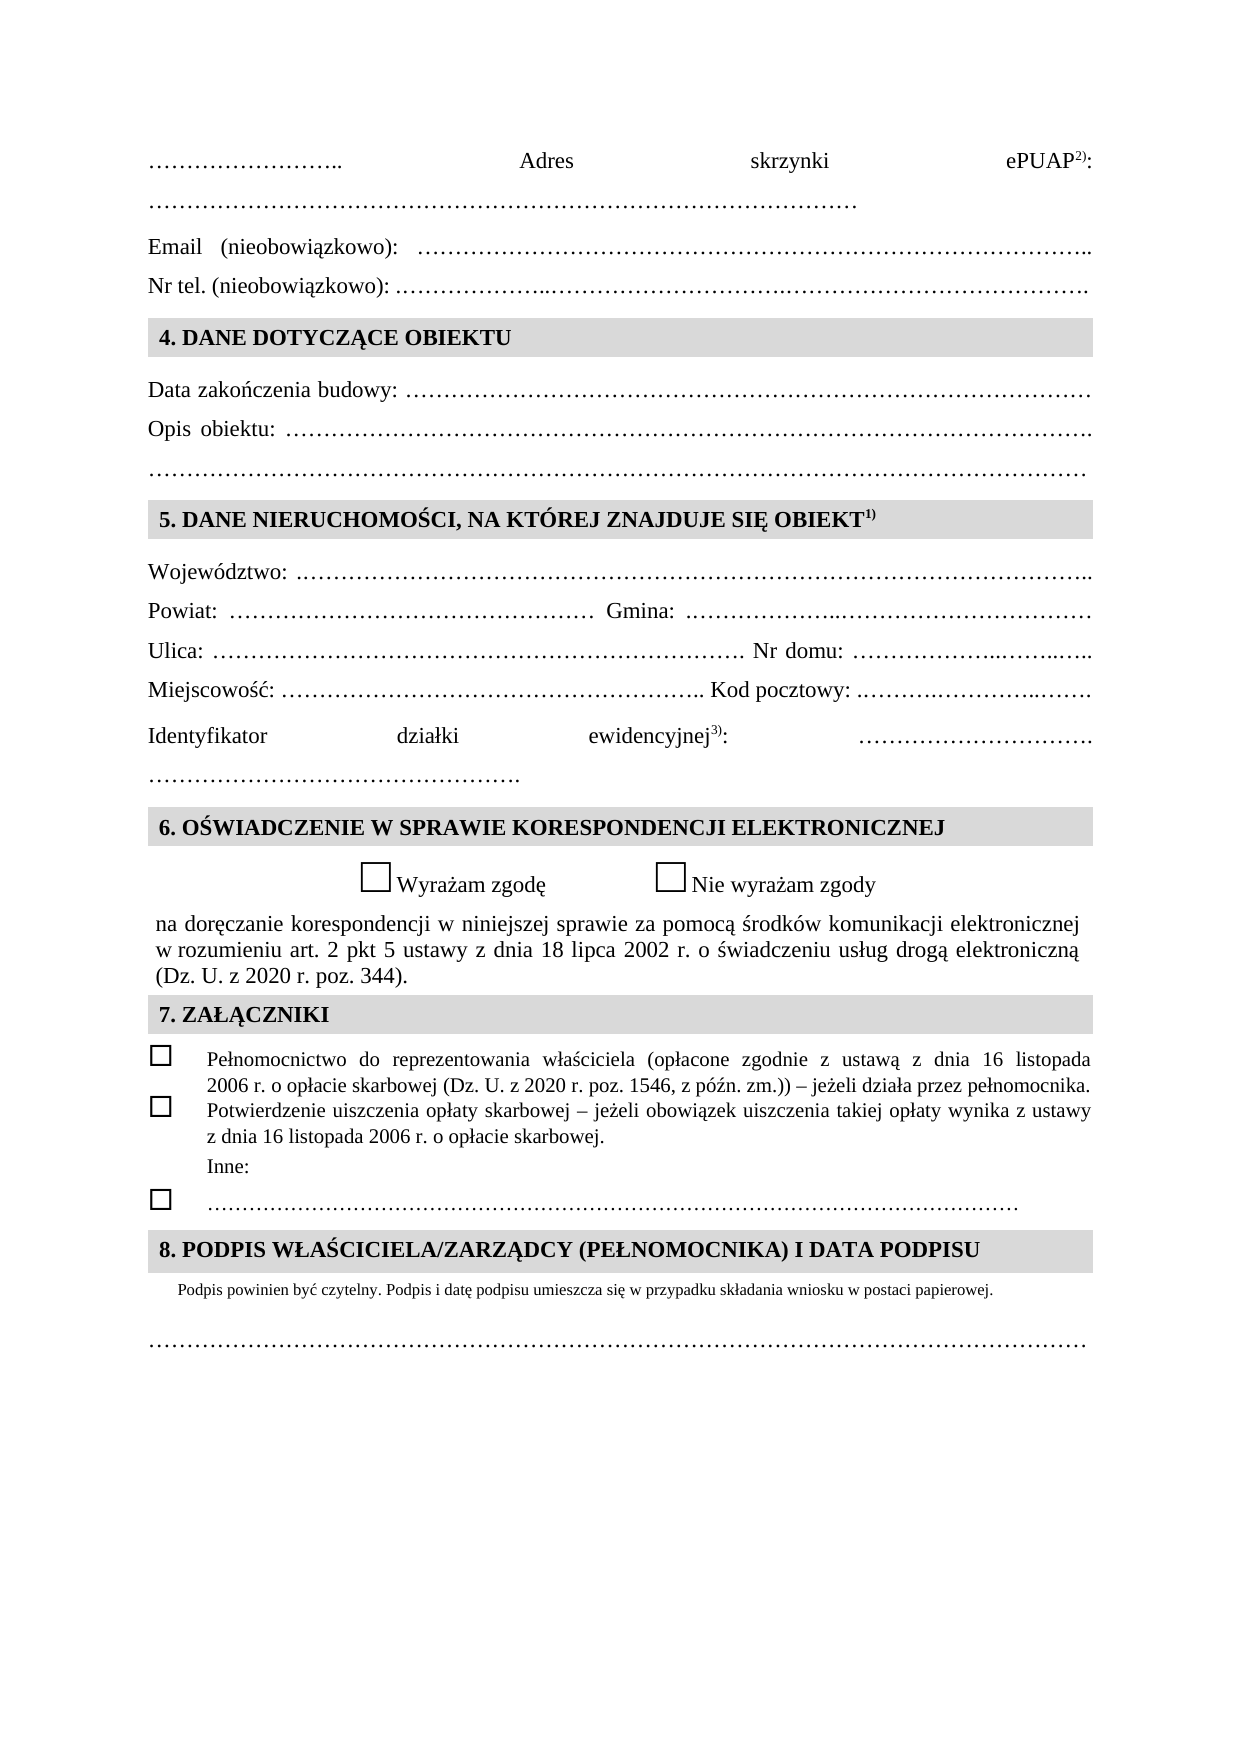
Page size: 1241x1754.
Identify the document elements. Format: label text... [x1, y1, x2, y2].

text Data zakończenia budowy: ……………………………………………………………………………… Opis obiektu: ……………………………………………………………………………………………. …………………………………………………………………………………………………………… [148, 376, 1093, 481]
list ……………………………………………………………………………………………………… [148, 1191, 1093, 1217]
list Potwierdzenie uiszczenia opłaty skarbowej – jeżeli obowiązek uiszczenia takiej opłaty wynika z ustawy z dnia 16 listopada 2006 r. o opłacie skarbowej. [148, 1097, 1093, 1148]
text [148, 148, 1093, 213]
table_header 6. OŚWIADCZENIE W SPRAWIE KORESPONDENCJI ELEKTRONICZNEJ [148, 807, 1093, 846]
list Pełnomocnictwo do reprezentowania właściciela (opłacone zgodnie z ustawą z dnia 16 listopada 2006 r. o opłacie skarbowej (Dz. U. z 2020 r. poz. 1546, z późn. zm.)) – jeżeli działa przez pełnomocnika. [148, 1047, 1093, 1097]
table_header 5. DANE NIERUCHOMOŚCI, NA KTÓREJ ZNAJDUJE SIĘ OBIEKT1) [148, 500, 1093, 539]
table_cell 7. ZAŁĄCZNIKI [148, 995, 1093, 1034]
text …………………………………………………………………………………………………………… [148, 1326, 1093, 1352]
text Email (nieobowiązkowo): …………………………………………………………………………….. Nr tel. (nieobowiązkowo): .………………..………………………….…………………………………. [148, 233, 1093, 299]
table_header 8. PODPIS WŁAŚCICIELA/ZARZĄDCY (PEŁNOMOCNIKA) I DATA PODPISU [148, 1230, 1093, 1273]
text Podpis powinien być czytelny. Podpis i datę podpisu umieszcza się w przypadku składania wniosku w postaci papierowej. [177, 1280, 1093, 1299]
table_header 4. DANE DOTYCZĄCE OBIEKTU [148, 318, 1093, 357]
text Inne: [207, 1154, 1093, 1178]
text Identyfikator działki ewidencyjnej): ………………………….…………………………………………. [148, 722, 1093, 788]
text Województwo: .………………………………………………………………………………………….. Powiat: ………………………………………… Gmina: .………………..…………………………… Ulica: ……………………………………………………………. Nr domu: ………………..……..….. Miejscowość: ……………………………………………….. Kod pocztowy: .……….…………..……. [148, 558, 1093, 703]
table_cell □ Wyrażam zgodę □ Nie wyrażam zgody na doręczanie korespondencji w niniejszej sprawie za pomocą środków komunikacji elektronicznej w rozumieniu art. 2 pkt 5 ustawy z dnia 18 lipca 2002 r. o świadczeniu usług drogą elektroniczną (Dz. U. z 2020 r. poz. 344). [144, 846, 1093, 995]
